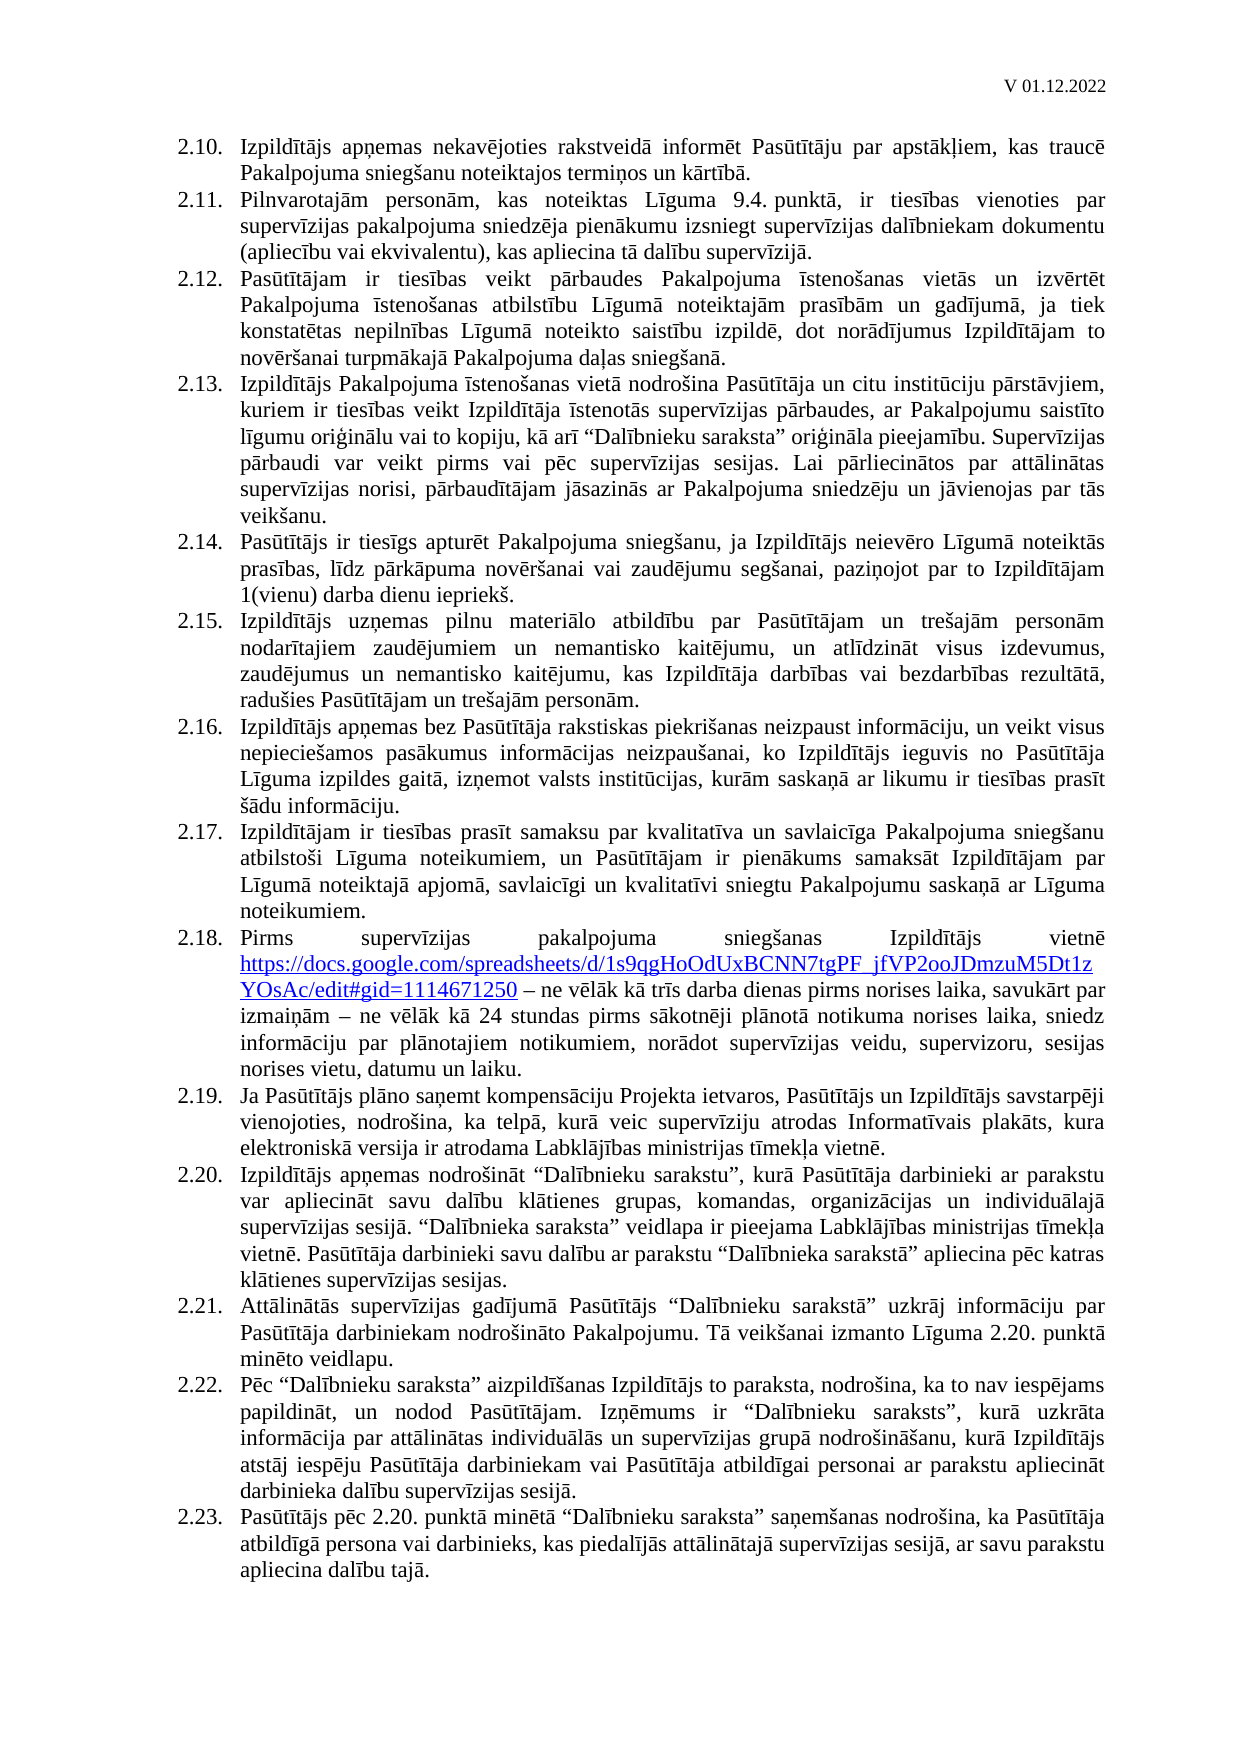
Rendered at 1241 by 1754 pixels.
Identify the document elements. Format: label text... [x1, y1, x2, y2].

list Izpildītājs apņemas bez Pasūtītāja rakstiskas piekrišanas neizpaust informāciju, un veikt visus nepieciešamos pasākumus informācijas neizpaušanai, ko Izpildītājs ieguvis no Pasūtītāja Līguma izpildes gaitā, izņemot valsts institūcijas, kurām saskaņā ar likumu ir tiesības prasīt šādu informāciju. [177, 713, 1106, 818]
list Pirms supervīzijas pakalpojuma sniegšanas Izpildītājs vietnē https://docs.google.com/spreadsheets/d/1s9qgHoOdUxBCNN7tgPF_jfVP2ooJDmzuM5Dt1zYOsAc/edit#gid=1114671250 – ne vēlāk kā trīs darba dienas pirms norises laika, savukārt par izmaiņām – ne vēlāk kā 24 stundas pirms sākotnēji plānotā notikuma norises laika, sniedz informāciju par plānotajiem notikumiem, norādot supervīzijas veidu, supervizoru, sesijas norises vietu, datumu un laiku. [177, 923, 1106, 1082]
list Pasūtītājam ir tiesības veikt pārbaudes Pakalpojuma īstenošanas vietās un izvērtēt Pakalpojuma īstenošanas atbilstību Līgumā noteiktajām prasībām un gadījumā, ja tiek konstatētas nepilnības Līgumā noteikto saistību izpildē, dot norādījumus Izpildītājam to novēršanai turpmākajā Pakalpojuma daļas sniegšanā. [177, 265, 1106, 370]
list Izpildītājs uzņemas pilnu materiālo atbildību par Pasūtītājam un trešajām personām nodarītajiem zaudējumiem un nemantisko kaitējumu, un atlīdzināt visus izdevumus, zaudējumus un nemantisko kaitējumu, kas Izpildītāja darbības vai bezdarbības rezultātā, radušies Pasūtītājam un trešajām personām. [177, 607, 1106, 713]
list Attālinātās supervīzijas gadījumā Pasūtītājs “Dalībnieku sarakstā” uzkrāj informāciju par Pasūtītāja darbiniekam nodrošināto Pakalpojumu. Tā veikšanai izmanto Līguma 2.20. punktā minēto veidlapu. [177, 1292, 1106, 1372]
list Pasūtītājs ir tiesīgs apturēt Pakalpojuma sniegšanu, ja Izpildītājs neievēro Līgumā noteiktās prasības, līdz pārkāpuma novēršanai vai zaudējumu segšanai, paziņojot par to Izpildītājam 1(vienu) darba dienu iepriekš. [177, 528, 1106, 607]
list Pēc “Dalībnieku saraksta” aizpildīšanas Izpildītājs to paraksta, nodrošina, ka to nav iespējams papildināt, un nodod Pasūtītājam. Izņēmums ir “Dalībnieku saraksts”, kurā uzkrāta informācija par attālinātas individuālās un supervīzijas grupā nodrošināšanu, kurā Izpildītājs atstāj iespēju Pasūtītāja darbiniekam vai Pasūtītāja atbildīgai personai ar parakstu apliecināt darbinieka dalību supervīzijas sesijā. [177, 1372, 1106, 1503]
list Pilnvarotajām personām, kas noteiktas Līguma 9.4. punktā, ir tiesības vienoties par supervīzijas pakalpojuma sniedzēja pienākumu izsniegt supervīzijas dalībniekam dokumentu (apliecību vai ekvivalentu), kas apliecina tā dalību supervīzijā. [177, 186, 1106, 265]
list Ja Pasūtītājs plāno saņemt kompensāciju Projekta ietvaros, Pasūtītājs un Izpildītājs savstarpēji vienojoties, nodrošina, ka telpā, kurā veic supervīziju atrodas Informatīvais plakāts, kura elektroniskā versija ir atrodama Labklājības ministrijas tīmekļa vietnē. [177, 1082, 1106, 1161]
list Pasūtītājs pēc 2.20. punktā minētā “Dalībnieku saraksta” saņemšanas nodrošina, ka Pasūtītāja atbildīgā persona vai darbinieks, kas piedalījās attālinātajā supervīzijas sesijā, ar savu parakstu apliecina dalību tajā. [177, 1503, 1106, 1582]
list Izpildītājs Pakalpojuma īstenošanas vietā nodrošina Pasūtītāja un citu institūciju pārstāvjiem, kuriem ir tiesības veikt Izpildītāja īstenotās supervīzijas pārbaudes, ar Pakalpojumu saistīto līgumu oriģinālu vai to kopiju, kā arī “Dalībnieku saraksta” oriģināla pieejamību. Supervīzijas pārbaudi var veikt pirms vai pēc supervīzijas sesijas. Lai pārliecinātos par attālinātas supervīzijas norisi, pārbaudītājam jāsazinās ar Pakalpojuma sniedzēju un jāvienojas par tās veikšanu. [177, 370, 1106, 528]
list Izpildītājs apņemas nodrošināt “Dalībnieku sarakstu”, kurā Pasūtītāja darbinieki ar parakstu var apliecināt savu dalību klātienes grupas, komandas, organizācijas un individuālajā supervīzijas sesijā. “Dalībnieka saraksta” veidlapa ir pieejama Labklājības ministrijas tīmekļa vietnē. Pasūtītāja darbinieki savu dalību ar parakstu “Dalībnieka sarakstā” apliecina pēc katras klātienes supervīzijas sesijas. [177, 1161, 1106, 1292]
list Izpildītājam ir tiesības prasīt samaksu par kvalitatīva un savlaicīga Pakalpojuma sniegšanu atbilstoši Līguma noteikumiem, un Pasūtītājam ir pienākums samaksāt Izpildītājam par Līgumā noteiktajā apjomā, savlaicīgi un kvalitatīvi sniegtu Pakalpojumu saskaņā ar Līguma noteikumiem. [177, 818, 1106, 923]
list Izpildītājs apņemas nekavējoties rakstveidā informēt Pasūtītāju par apstākļiem, kas traucē Pakalpojuma sniegšanu noteiktajos termiņos un kārtībā. [177, 133, 1106, 186]
